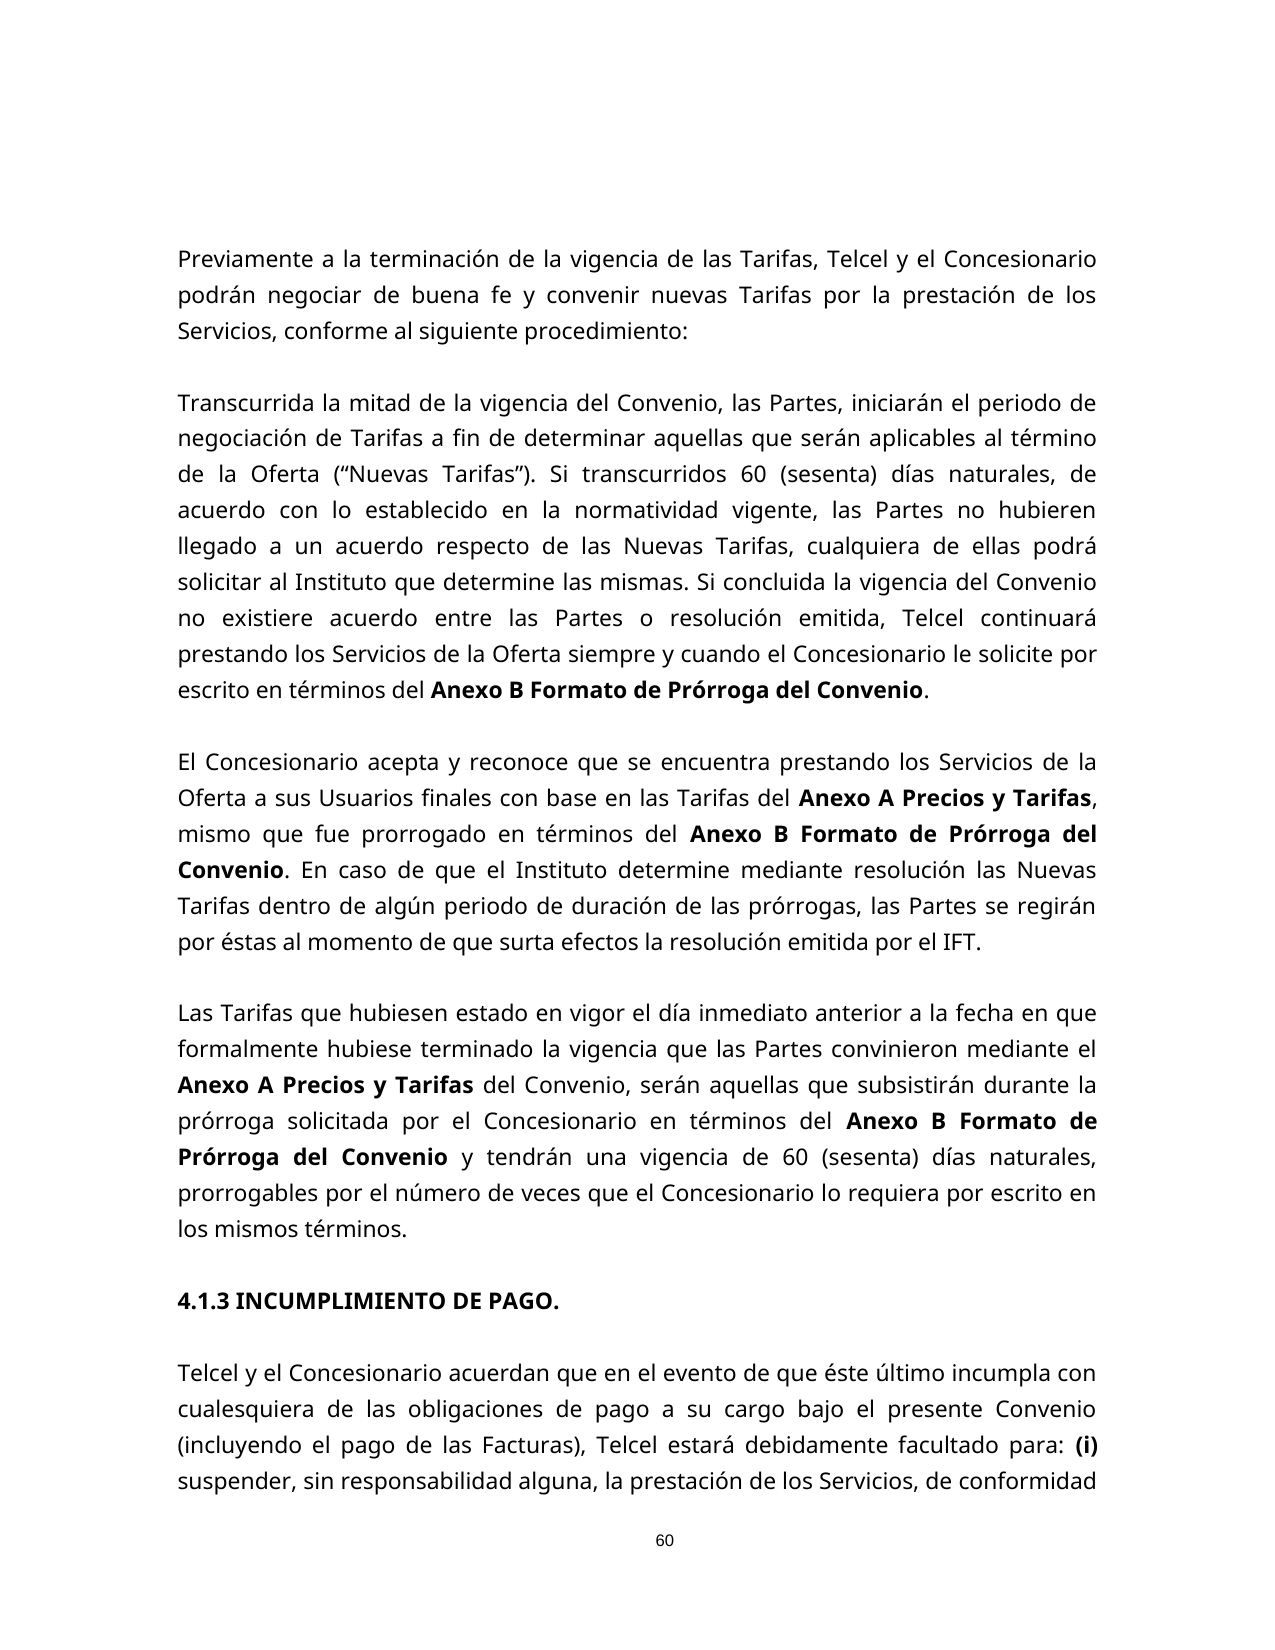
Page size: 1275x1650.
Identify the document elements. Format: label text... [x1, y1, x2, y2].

text Las Tarifas que hubiesen estado en vigor el día inmediato anterior a la fecha en que formalmente hubiese terminado la vigencia que las Partes convinieron mediante el Anexo A Precios y Tarifas del Convenio, serán aquellas que subsistirán durante la prórroga solicitada por el Concesionario en términos del Anexo B Formato de Prórroga del Convenio y tendrán una vigencia de 60 (sesenta) días naturales, prorrogables por el número de veces que el Concesionario lo requiera por escrito en los mismos términos. [177, 997, 1098, 1244]
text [177, 1357, 1098, 1496]
text Previamente a la terminación de la vigencia de las Tarifas, Telcel y el Concesionario podrán negociar de buena fe y convenir nuevas Tarifas por la prestación de los Servicios, conforme al siguiente procedimiento: [177, 243, 1098, 346]
text Transcurrida la mitad de la vigencia del Convenio, las Partes, iniciarán el periodo de negociación de Tarifas a fin de determinar aquellas que serán aplicables al término de la Oferta (“Nuevas Tarifas”). Si transcurridos 60 (sesenta) días naturales, de acuerdo con lo establecido en la normatividad vigente, las Partes no hubieren llegado a un acuerdo respecto de las Nuevas Tarifas, cualquiera de ellas podrá solicitar al Instituto que determine las mismas. Si concluida la vigencia del Convenio no existiere acuerdo entre las Partes o resolución emitida, Telcel continuará prestando los Servicios de la Oferta siempre y cuando el Concesionario le solicite por escrito en términos del Anexo B Formato de Prórroga del Convenio. [177, 386, 1098, 705]
subtitle 4.1.3 INCUMPLIMIENTO DE PAGO. [177, 1285, 1098, 1316]
text El Concesionario acepta y reconoce que se encuentra prestando los Servicios de la Oferta a sus Usuarios finales con base en las Tarifas del Anexo A Precios y Tarifas, mismo que fue prorrogado en términos del Anexo B Formato de Prórroga del Convenio. En caso de que el Instituto determine mediante resolución las Nuevas Tarifas dentro de algún periodo de duración de las prórrogas, las Partes se regirán por éstas al momento de que surta efectos la resolución emitida por el IFT. [177, 746, 1098, 957]
